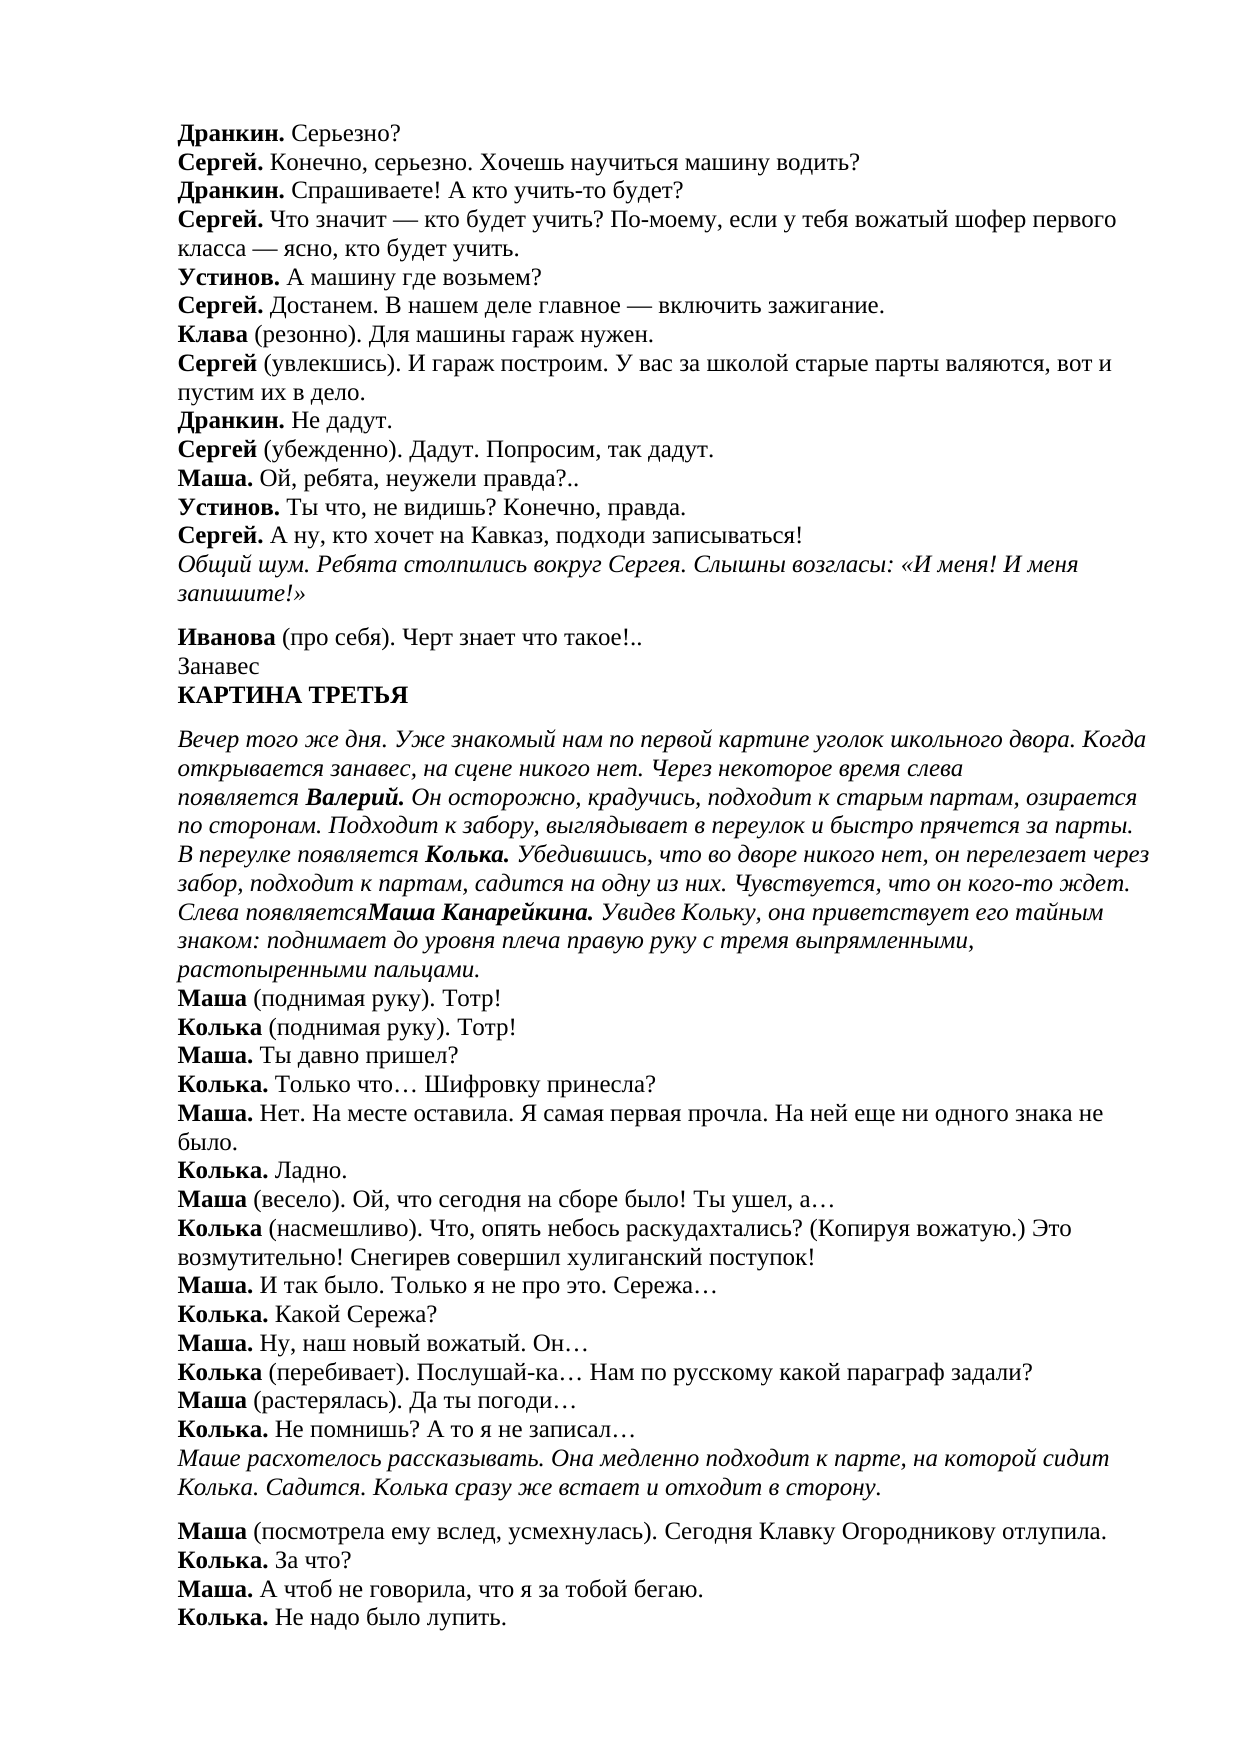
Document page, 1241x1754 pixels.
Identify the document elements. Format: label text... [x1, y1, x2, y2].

text Колька. Только что… Шифровку принесла? [177, 1069, 1152, 1098]
text Маша. А чтоб не говорила, что я за тобой бегаю. [177, 1574, 1152, 1602]
text Дранкин. Не дадут. [177, 406, 1152, 434]
text Колька. Не помнишь? А то я не записал… [177, 1414, 1152, 1443]
text Маша (растерялась). Да ты погоди… [177, 1386, 1152, 1414]
text Иванова (про себя). Черт знает что такое!.. [177, 622, 1152, 651]
text Устинов. Ты что, не видишь? Конечно, правда. [177, 492, 1152, 521]
text Маша. Ты давно пришел? [177, 1041, 1152, 1069]
text Дранкин. Серьезно? [177, 118, 1152, 147]
text Сергей. А ну, кто хочет на Кавказ, подходи записываться! [177, 521, 1152, 549]
text Сергей (убежденно). Дадут. Попросим, так дадут. [177, 434, 1152, 463]
text Сергей. Достанем. В нашем деле главное — включить зажигание. [177, 291, 1152, 319]
text Маша. Нет. На месте оставила. Я самая первая прочла. На ней еще ни одного знака не было. [177, 1098, 1152, 1156]
text Вечер того же дня. Уже знакомый нам по первой картине уголок школьного двора. Когда открывается занавес, на сцене никого нет. Через некоторое время слева появляется Валерий. Он осторожно, крадучись, подходит к старым партам, озирается по сторонам. Подходит к забору, выглядывает в переулок и быстро прячется за парты. В переулке появляется Колька. Убедившись, что во дворе никого нет, он перелезает через забор, подходит к партам, садится на одну из них. Чувствуется, что он кого-то ждет. Слева появляетсяМаша Канарейкина. Увидев Кольку, она приветствует его тайным знаком: поднимает до уровня плеча правую руку с тремя выпрямленными, растопыренными пальцами. [177, 724, 1152, 983]
text Маша (посмотрела ему вслед, усмехнулась). Сегодня Клавку Огородникову отлупила. [177, 1516, 1152, 1545]
text Маша. Ой, ребята, неужели правда?.. [177, 463, 1152, 492]
text Клава (резонно). Для машины гараж нужен. [177, 319, 1152, 348]
text Сергей. Что значит — кто будет учить? По-моему, если у тебя вожатый шофер первого класса — ясно, кто будет учить. [177, 204, 1152, 262]
text Сергей (увлекшись). И гараж построим. У вас за школой старые парты валяются, вот и пустим их в дело. [177, 348, 1152, 406]
text Дранкин. Спрашиваете! А кто учить-то будет? [177, 176, 1152, 204]
text Маша (весело). Ой, что сегодня на сборе было! Ты ушел, а… [177, 1184, 1152, 1213]
text Маша. Ну, наш новый вожатый. Он… [177, 1328, 1152, 1357]
text Колька (поднимая руку). Тотр! [177, 1012, 1152, 1041]
text КАРТИНА ТРЕТЬЯ [177, 680, 1152, 709]
text Колька (насмешливо). Что, опять небось раскудахтались? (Копируя вожатую.) Это возмутительно! Снегирев совершил хулиганский поступок! [177, 1213, 1152, 1271]
text Маше расхотелось рассказывать. Она медленно подходит к парте, на которой сидит Колька. Садится. Колька сразу же встает и отходит в сторону. [177, 1443, 1152, 1501]
text Колька. Ладно. [177, 1156, 1152, 1184]
text Устинов. А машину где возьмем? [177, 262, 1152, 291]
text Колька (перебивает). Послушай-ка… Нам по русскому какой параграф задали? [177, 1357, 1152, 1386]
text Маша. И так было. Только я не про это. Сережа… [177, 1271, 1152, 1299]
text Колька. За что? [177, 1545, 1152, 1574]
text Колька. Какой Сережа? [177, 1299, 1152, 1328]
text Общий шум. Ребята столпились вокруг Сергея. Слышны возгласы: «И меня! И меня запишите!» [177, 549, 1152, 607]
text Колька. Не надо было лупить. [177, 1602, 1152, 1631]
text Занавес [177, 651, 1152, 680]
text Сергей. Конечно, серьезно. Хочешь научиться машину водить? [177, 147, 1152, 176]
text Маша (поднимая руку). Тотр! [177, 983, 1152, 1012]
